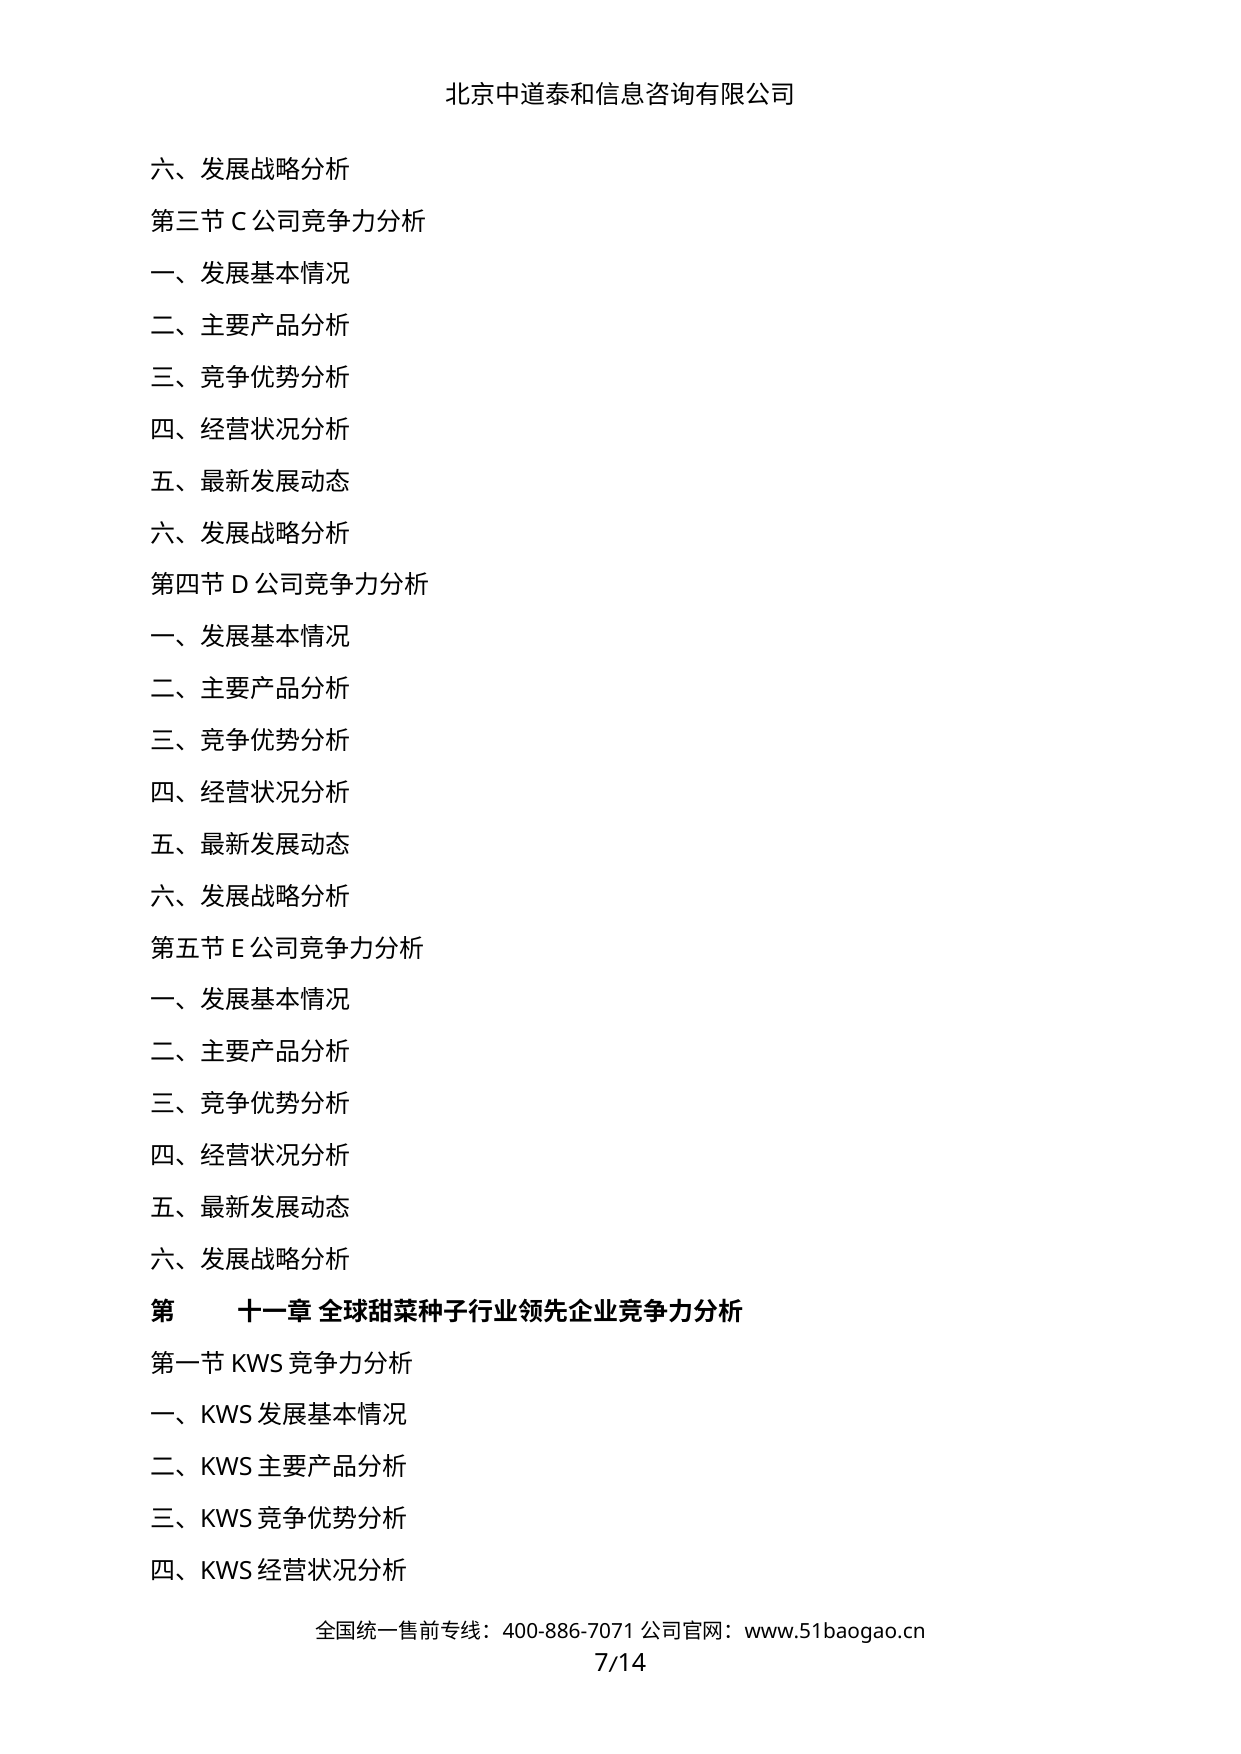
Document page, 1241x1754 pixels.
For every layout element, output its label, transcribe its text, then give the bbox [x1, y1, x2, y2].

text 一、发展基本情况 [150, 980, 1090, 1016]
text 第五节 E公司竞争力分析 [150, 928, 1090, 964]
text 一、KWS发展基本情况 [150, 1395, 1090, 1431]
text 三、竞争优势分析 [150, 721, 1090, 757]
text 六、发展战略分析 [150, 150, 1090, 186]
text 一、发展基本情况 [150, 617, 1090, 653]
text 六、发展战略分析 [150, 1239, 1090, 1276]
text 二、主要产品分析 [150, 306, 1090, 342]
text 一、发展基本情况 [150, 254, 1090, 290]
text 三、竞争优势分析 [150, 1084, 1090, 1120]
text 二、主要产品分析 [150, 1032, 1090, 1068]
text 五、最新发展动态 [150, 461, 1090, 497]
text 第 十一章 全球甜菜种子行业领先企业竞争力分析 [150, 1291, 1090, 1327]
text 六、发展战略分析 [150, 876, 1090, 912]
text 第一节 KWS竞争力分析 [150, 1343, 1090, 1379]
text 四、经营状况分析 [150, 1136, 1090, 1172]
text 三、竞争优势分析 [150, 357, 1090, 394]
text 四、KWS经营状况分析 [150, 1551, 1090, 1587]
text 四、经营状况分析 [150, 409, 1090, 446]
text 第四节 D公司竞争力分析 [150, 565, 1090, 601]
text 五、最新发展动态 [150, 1187, 1090, 1224]
text 第三节 C公司竞争力分析 [150, 202, 1090, 238]
text 六、发展战略分析 [150, 513, 1090, 549]
text 二、KWS主要产品分析 [150, 1447, 1090, 1483]
text 四、经营状况分析 [150, 772, 1090, 809]
text 三、KWS竞争优势分析 [150, 1499, 1090, 1535]
text 二、主要产品分析 [150, 669, 1090, 705]
text 五、最新发展动态 [150, 824, 1090, 861]
